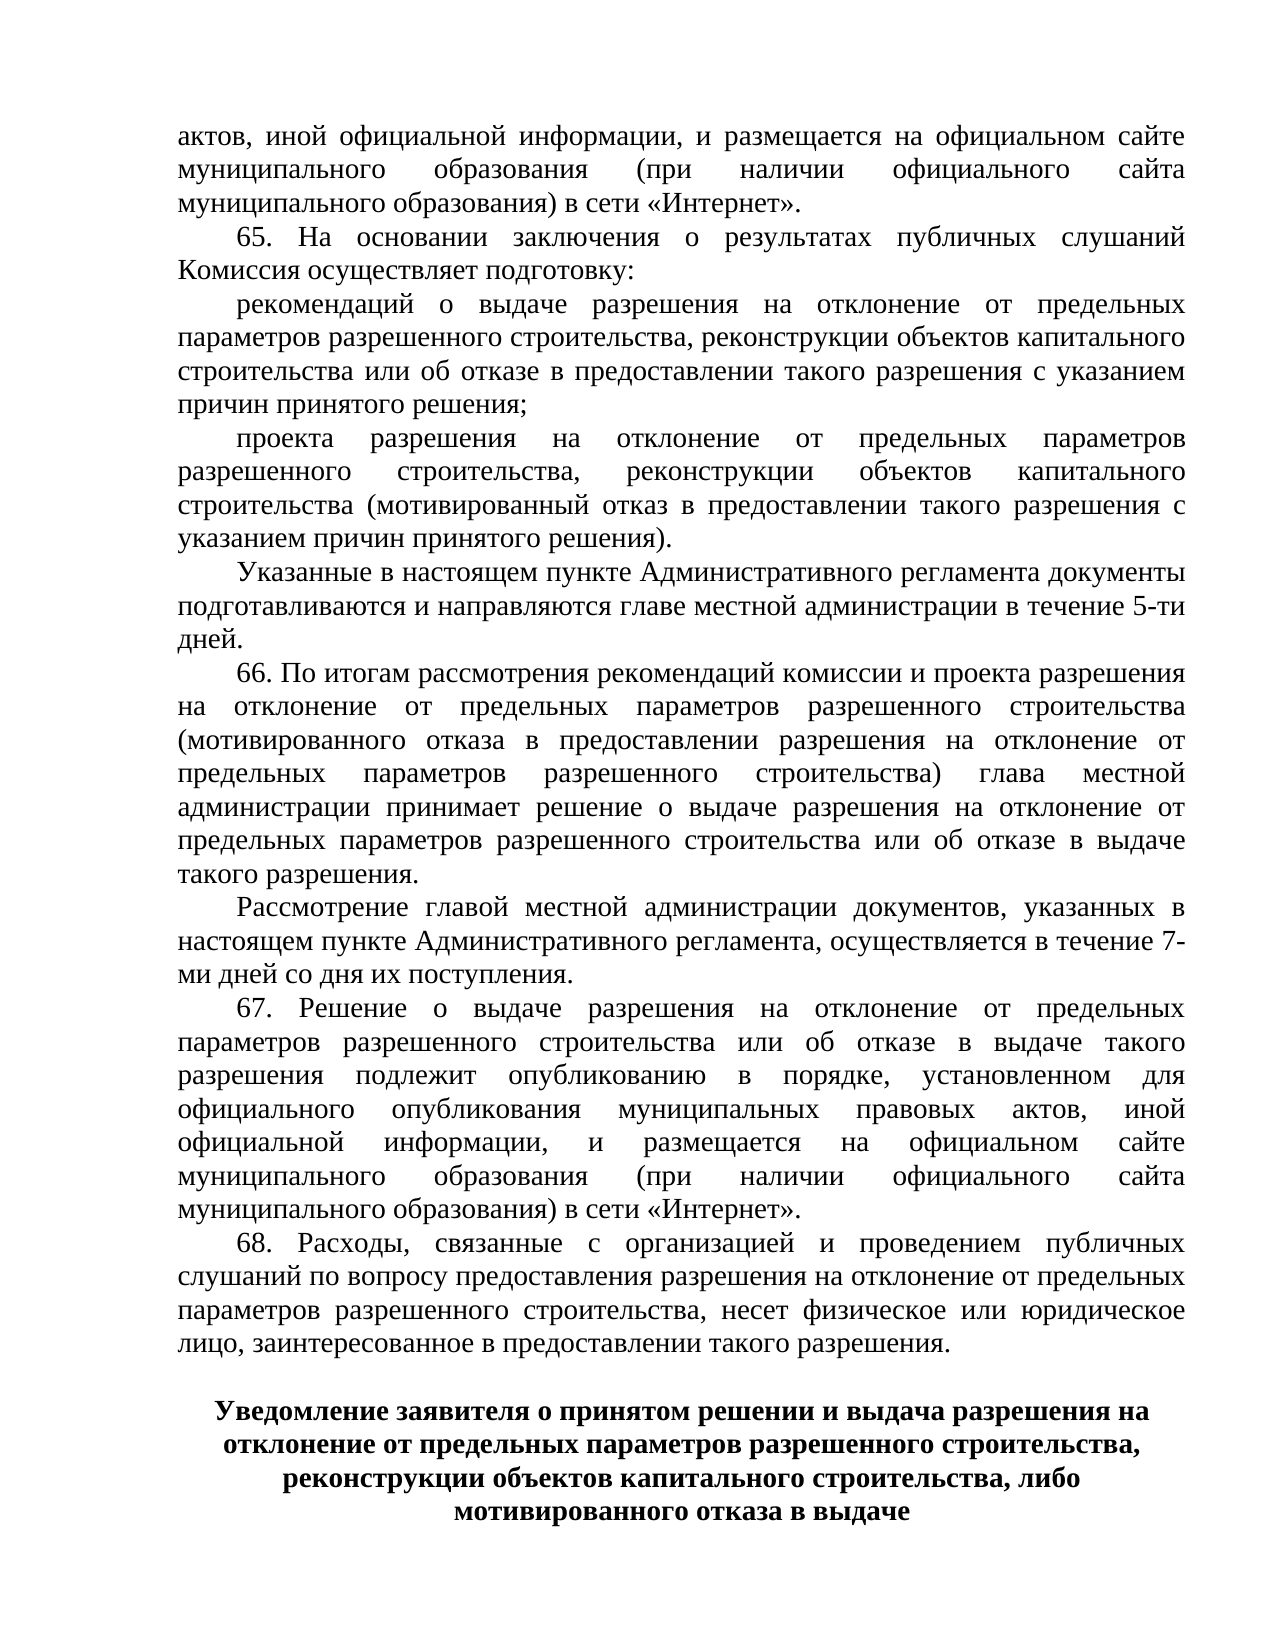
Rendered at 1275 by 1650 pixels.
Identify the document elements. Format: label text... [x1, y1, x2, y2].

text Уведомление заявителя о принятом решении и выдача разрешения на отклонение от предельных параметров разрешенного строительства, реконструкции объектов капитального строительства, либо мотивированного отказа в выдаче [177, 1393, 1186, 1527]
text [177, 118, 1186, 219]
text 66. По итогам рассмотрения рекомендаций комиссии и проекта разрешения на отклонение от предельных параметров разрешенного строительства (мотивированного отказа в предоставлении разрешения на отклонение от предельных параметров разрешенного строительства) глава местной администрации принимает решение о выдаче разрешения на отклонение от предельных параметров разрешенного строительства или об отказе в выдаче такого разрешения. [177, 655, 1186, 889]
text 65. На основании заключения о результатах публичных слушаний Комиссия осуществляет подготовку: [177, 219, 1186, 286]
text рекомендаций о выдаче разрешения на отклонение от предельных параметров разрешенного строительства, реконструкции объектов капитального строительства или об отказе в предоставлении такого разрешения с указанием причин принятого решения; [177, 286, 1186, 420]
text 67. Решение о выдаче разрешения на отклонение от предельных параметров разрешенного строительства или об отказе в выдаче такого разрешения подлежит опубликованию в порядке, установленном для официального опубликования муниципальных правовых актов, иной официальной информации, и размещается на официальном сайте муниципального образования (при наличии официального сайта муниципального образования) в сети «Интернет». [177, 990, 1186, 1225]
text Рассмотрение главой местной администрации документов, указанных в настоящем пункте Административного регламента, осуществляется в течение 7-ми дней со дня их поступления. [177, 889, 1186, 990]
text Указанные в настоящем пункте Административного регламента документы подготавливаются и направляются главе местной администрации в течение 5-ти дней. [177, 554, 1186, 655]
text 68. Расходы, связанные с организацией и проведением публичных слушаний по вопросу предоставления разрешения на отклонение от предельных параметров разрешенного строительства, несет физическое или юридическое лицо, заинтересованное в предоставлении такого разрешения. [177, 1225, 1186, 1359]
text проекта разрешения на отклонение от предельных параметров разрешенного строительства, реконструкции объектов капитального строительства (мотивированный отказ в предоставлении такого разрешения с указанием причин принятого решения). [177, 420, 1186, 554]
